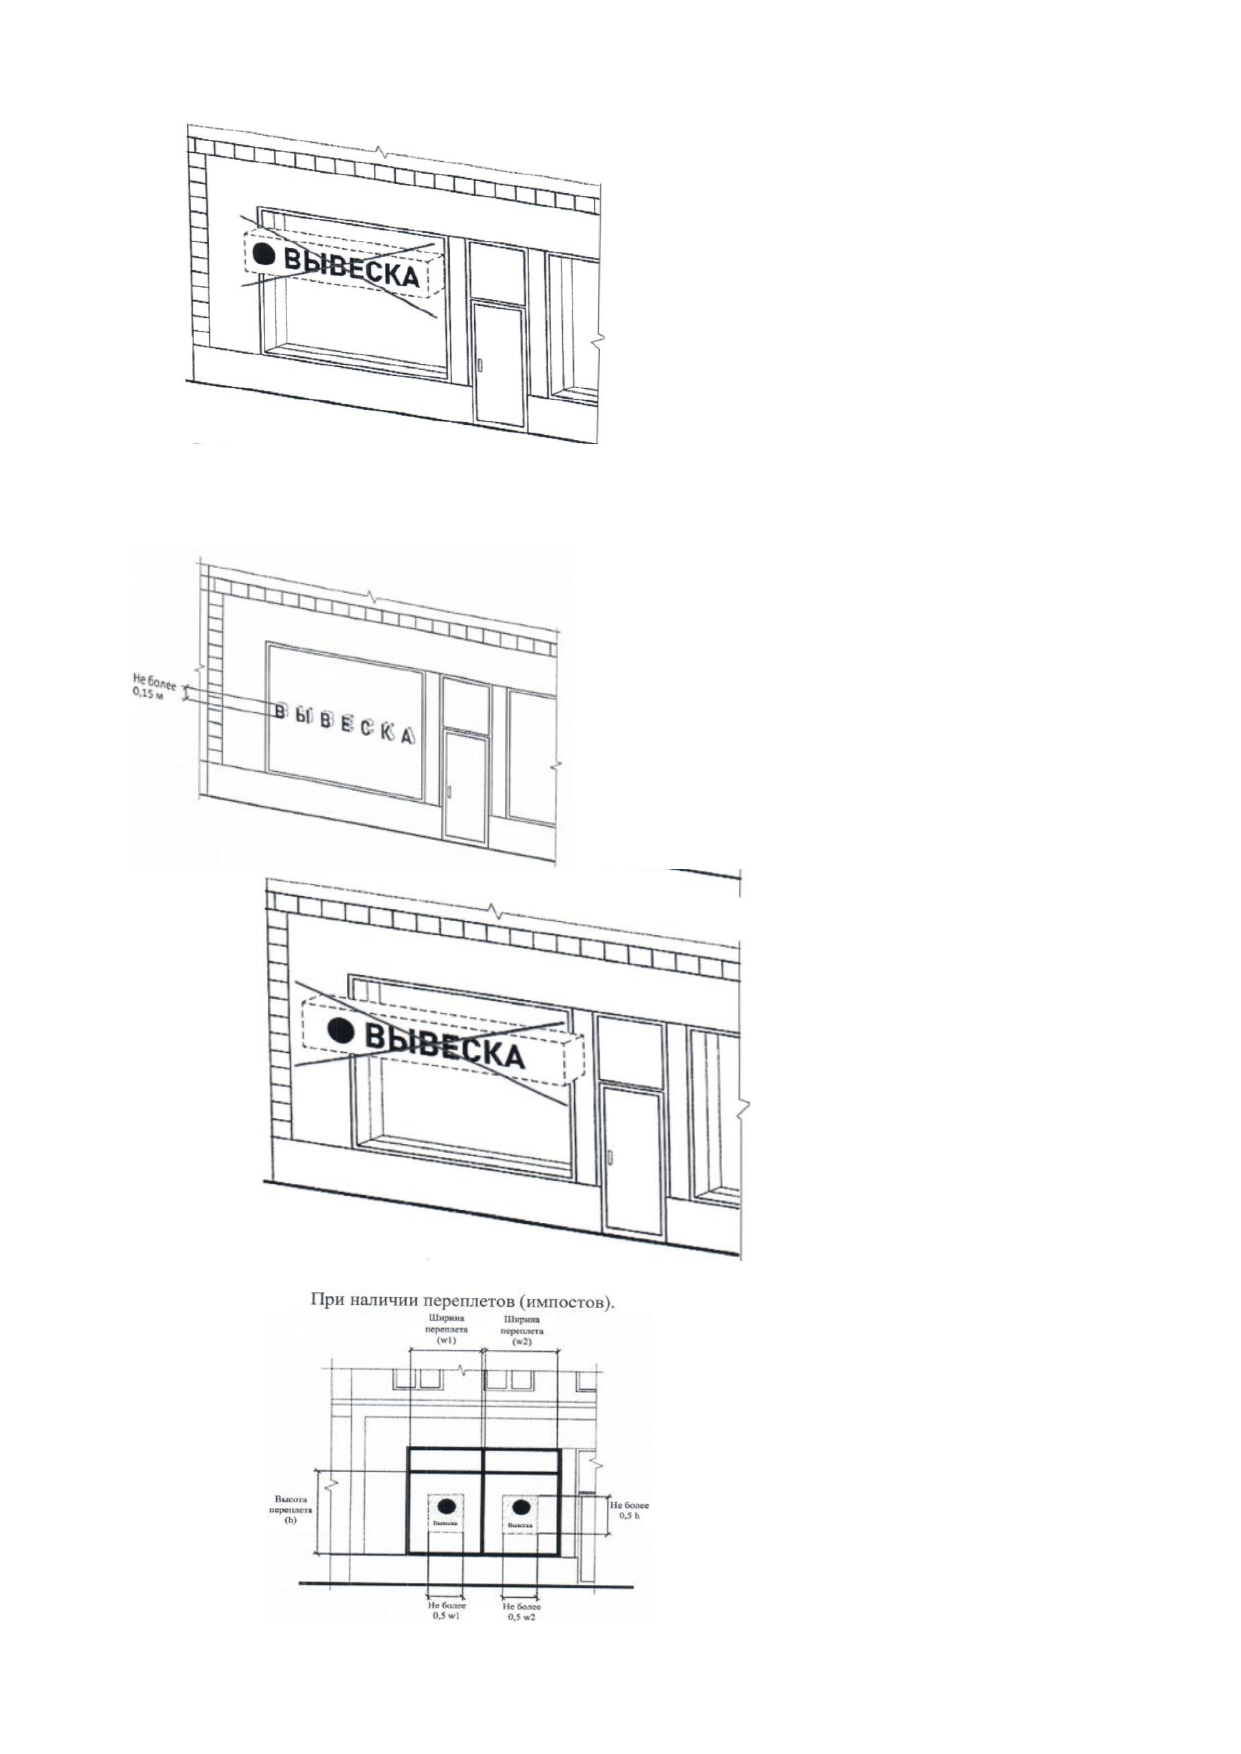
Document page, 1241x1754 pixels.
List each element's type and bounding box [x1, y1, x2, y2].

picture [128, 544, 750, 1261]
picture [251, 1289, 652, 1623]
picture [177, 118, 605, 444]
